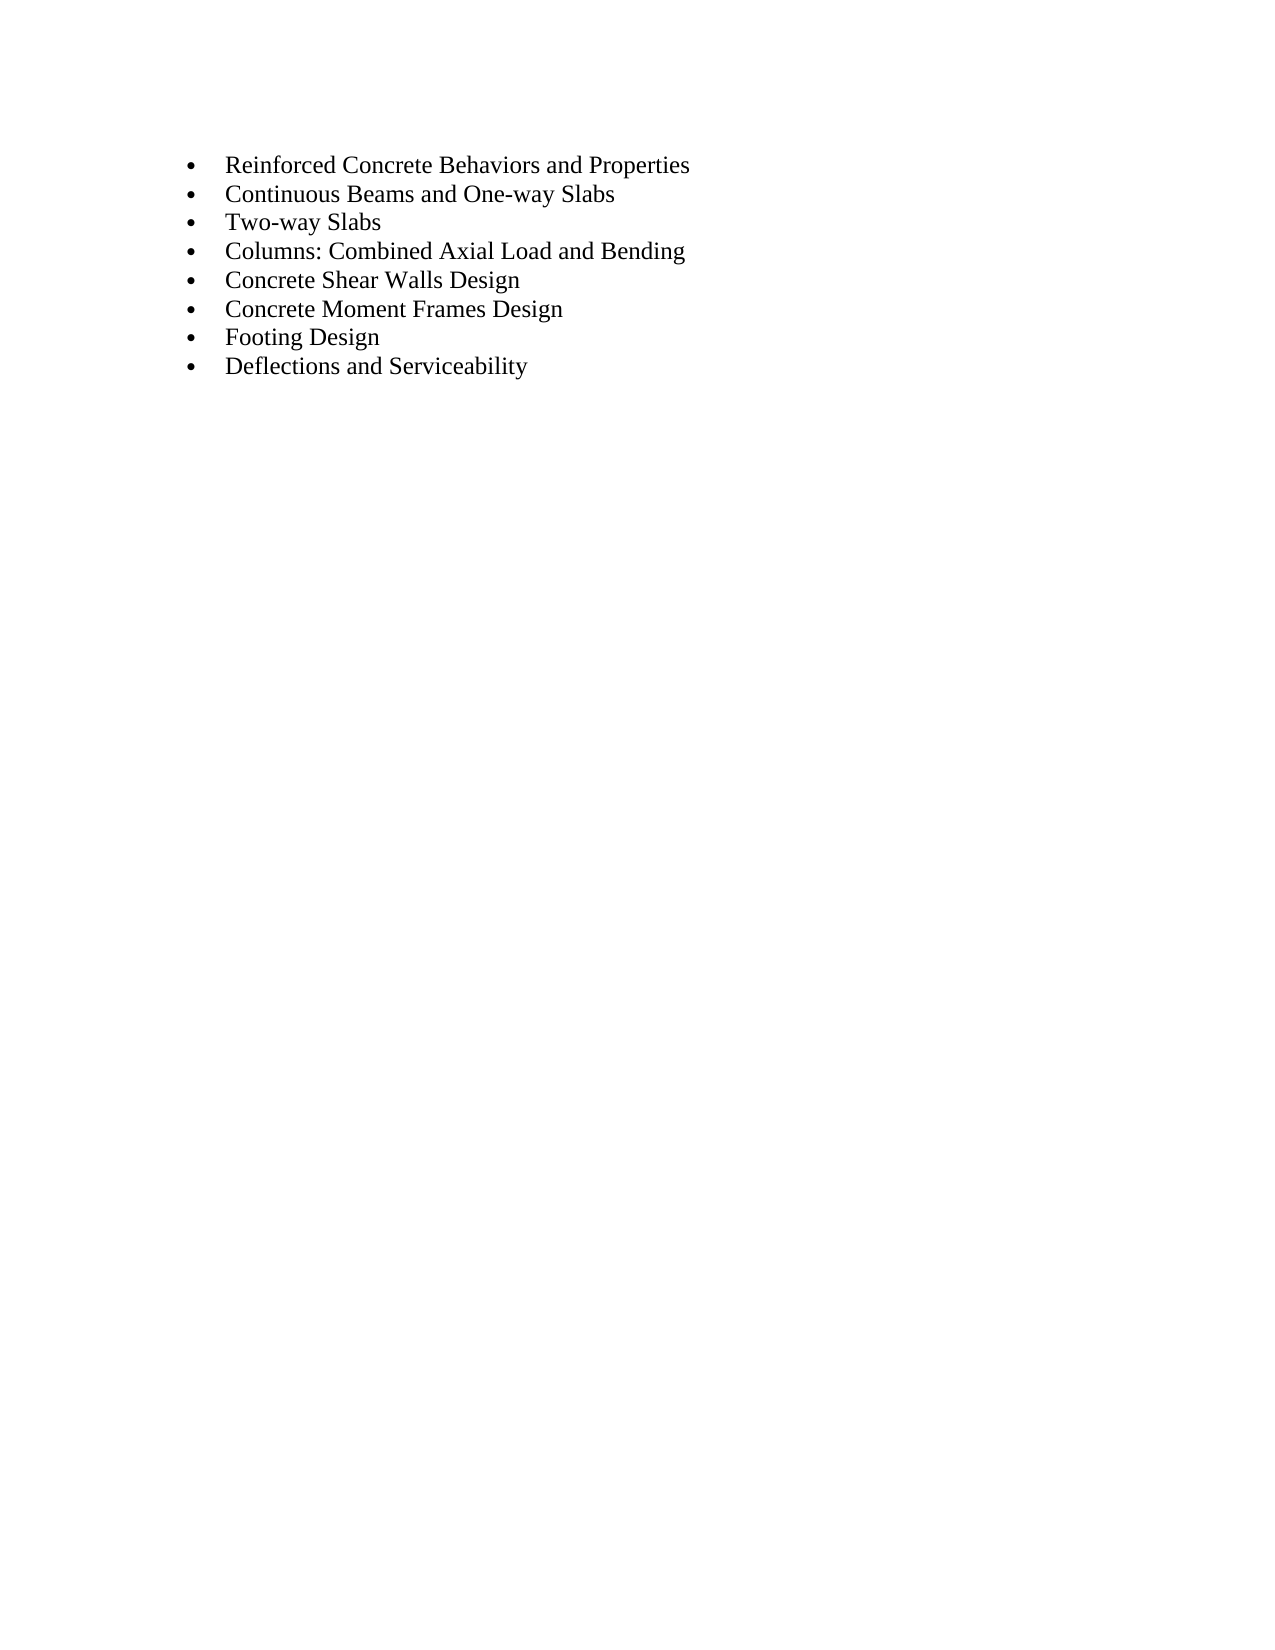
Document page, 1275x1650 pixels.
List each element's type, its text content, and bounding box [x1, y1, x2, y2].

list Columns: Combined Axial Load and Bending [187, 236, 1125, 265]
list Continuous Beams and One-way Slabs [187, 179, 1125, 207]
list Two-way Slabs [187, 207, 1125, 236]
list Concrete Shear Walls Design [187, 265, 1125, 294]
list Footing Design [187, 322, 1125, 351]
list Deflections and Serviceability [187, 351, 1125, 380]
list Concrete Moment Frames Design [187, 294, 1125, 322]
list Reinforced Concrete Behaviors and Properties [187, 150, 1125, 179]
